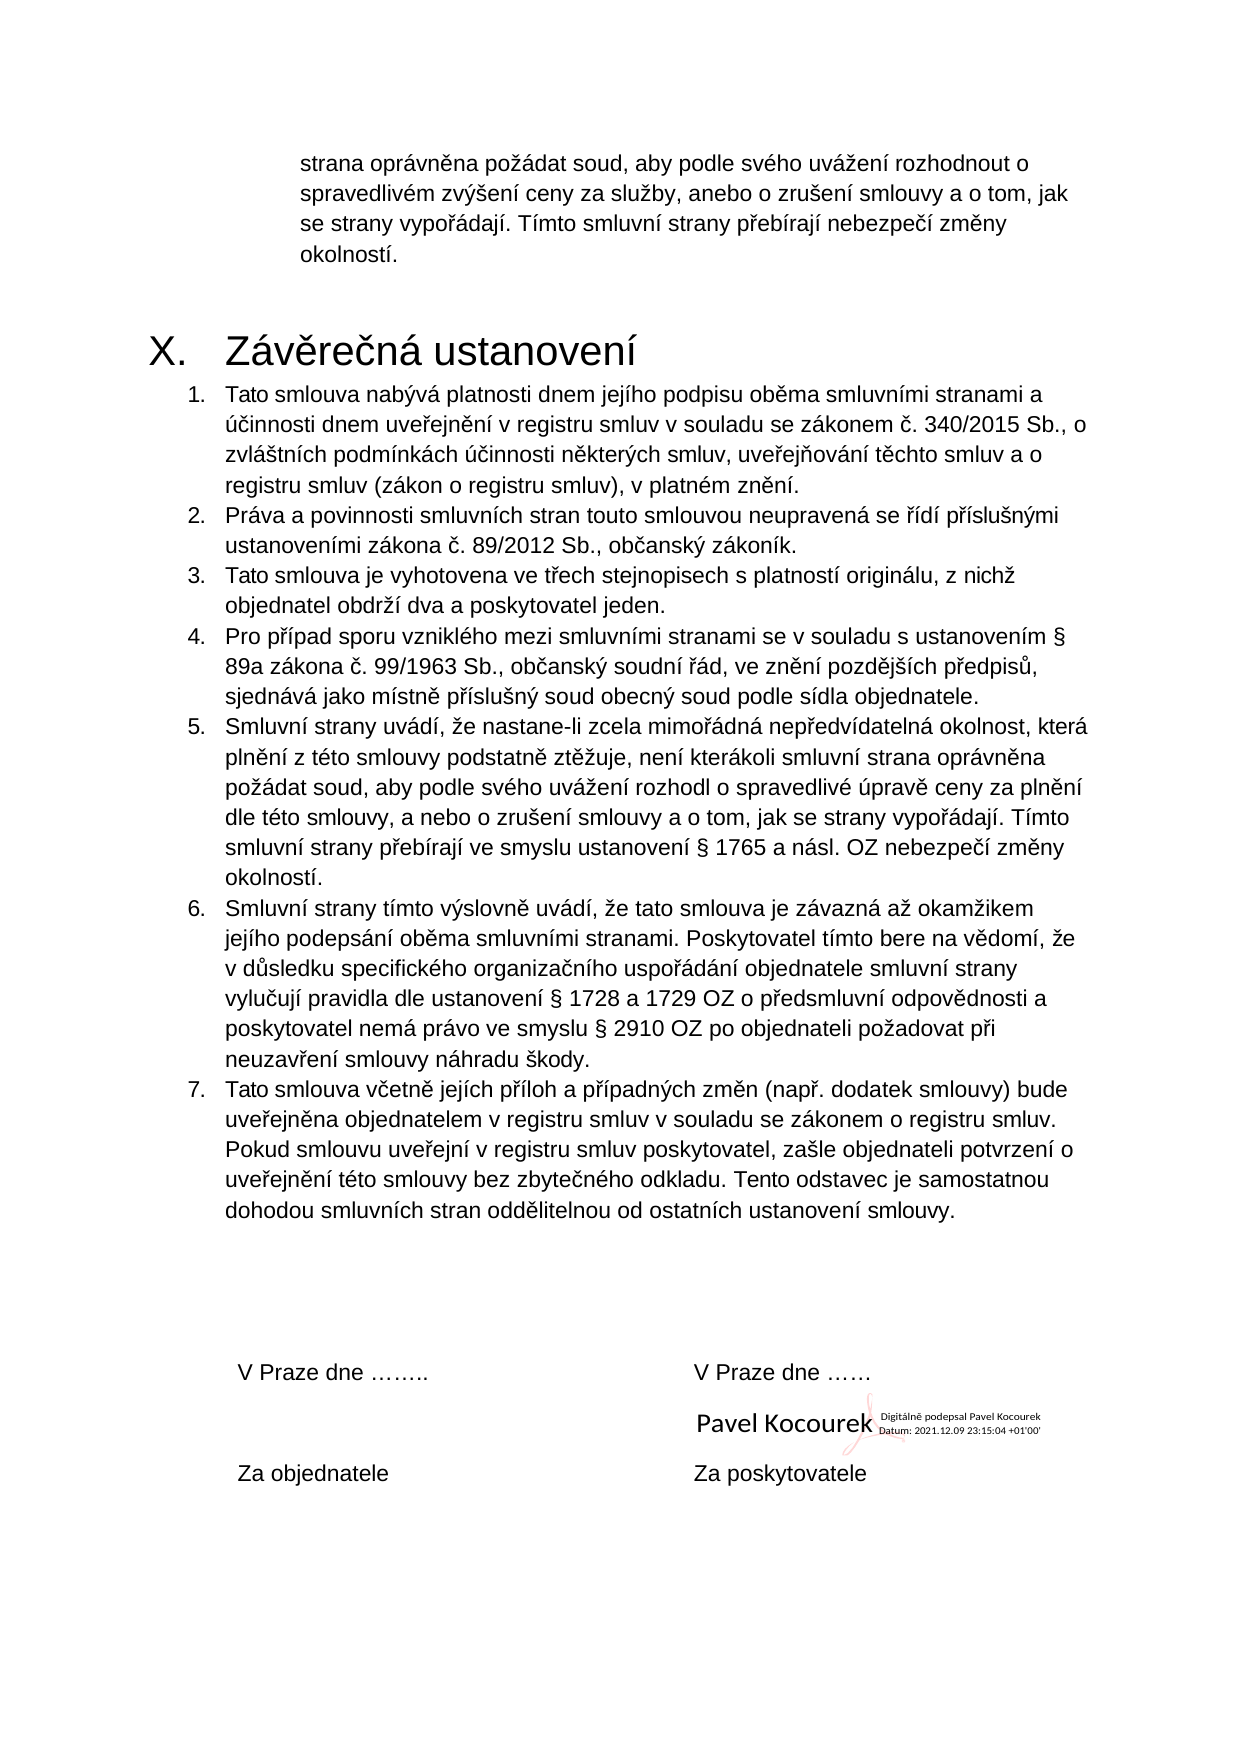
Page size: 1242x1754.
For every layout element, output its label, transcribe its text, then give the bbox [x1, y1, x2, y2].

text strana oprávněna požádat soud, aby podle svého uvážení rozhodnout o spravedlivém zvýšení ceny za služby, anebo o zrušení smlouvy a o tom, jak se strany vypořádají. Tímto smluvní strany přebírají nebezpečí změny okolností. [300, 150, 1090, 267]
text Za objednatele Za poskytovatele [237, 1460, 1102, 1486]
subtitle Závěrečná ustanovení [148, 326, 1102, 374]
list Pro případ sporu vzniklého mezi smluvními stranami se v souladu s ustanovením § 89a zákona č. 99/1963 Sb., občanský soudní řád, ve znění pozdějších předpisů, sjednává jako místně příslušný soud obecný soud podle sídla objednatele. [187, 623, 1066, 709]
list Tato smlouva nabývá platnosti dnem jejího podpisu oběma smluvními stranami a účinnosti dnem uveřejnění v registru smluv v souladu se zákonem č. 340/2015 Sb., o zvláštních podmínkách účinnosti některých smluv, uveřejňování těchto smluv a o registru smluv (zákon o registru smluv), v platném znění. [187, 381, 1086, 498]
text Digitálně podepsal Pavel Kocourek Datum: 2021.12.09 23:15:04 +01'00' [849, 1410, 1041, 1437]
list Smluvní strany uvádí, že nastane-li zcela mimořádná nepředvídatelná okolnost, která plnění z této smlouvy podstatně ztěžuje, není kterákoli smluvní strana oprávněna požádat soud, aby podle svého uvážení rozhodl o spravedlivé úpravě ceny za plnění dle této smlouvy, a nebo o zrušení smlouvy a o tom, jak se strany vypořádají. Tímto smluvní strany přebírají ve smyslu ustanovení § 1765 a násl. OZ nebezpečí změny okolností. [187, 713, 1089, 891]
list Smluvní strany tímto výslovně uvádí, že tato smlouva je závazná až okamžikem jejího podepsání oběma smluvními stranami. Poskytovatel tímto bere na vědomí, že v důsledku specifického organizačního uspořádání objednatele smluvní strany vylučují pravidla dle ustanovení § 1728 a 1729 OZ o předsmluvní odpovědnosti a poskytovatel nemá právo ve smyslu § 2910 OZ po objednateli požadovat při neuzavření smlouvy náhradu škody. [187, 894, 1076, 1072]
list Tato smlouva včetně jejích příloh a případných změn (např. dodatek smlouvy) bude uveřejněna objednatelem v registru smluv v souladu se zákonem o registru smluv. Pokud smlouvu uveřejní v registru smluv poskytovatel, zašle objednateli potvrzení o uveřejnění této smlouvy bez zbytečného odkladu. Tento odstavec je samostatnou dohodou smluvních stran oddělitelnou od ostatních ustanovení smlouvy. [187, 1076, 1073, 1223]
text V Praze dne …….. V Praze dne …… [237, 1359, 1102, 1385]
list Tato smlouva je vyhotovena ve třech stejnopisech s platností originálu, z nichž objednatel obdrží dva a poskytovatel jeden. [187, 562, 1018, 619]
list Práva a povinnosti smluvních stran touto smlouvou neupravená se řídí příslušnými ustanoveními zákona č. 89/2012 Sb., občanský zákoník. [187, 502, 1062, 558]
